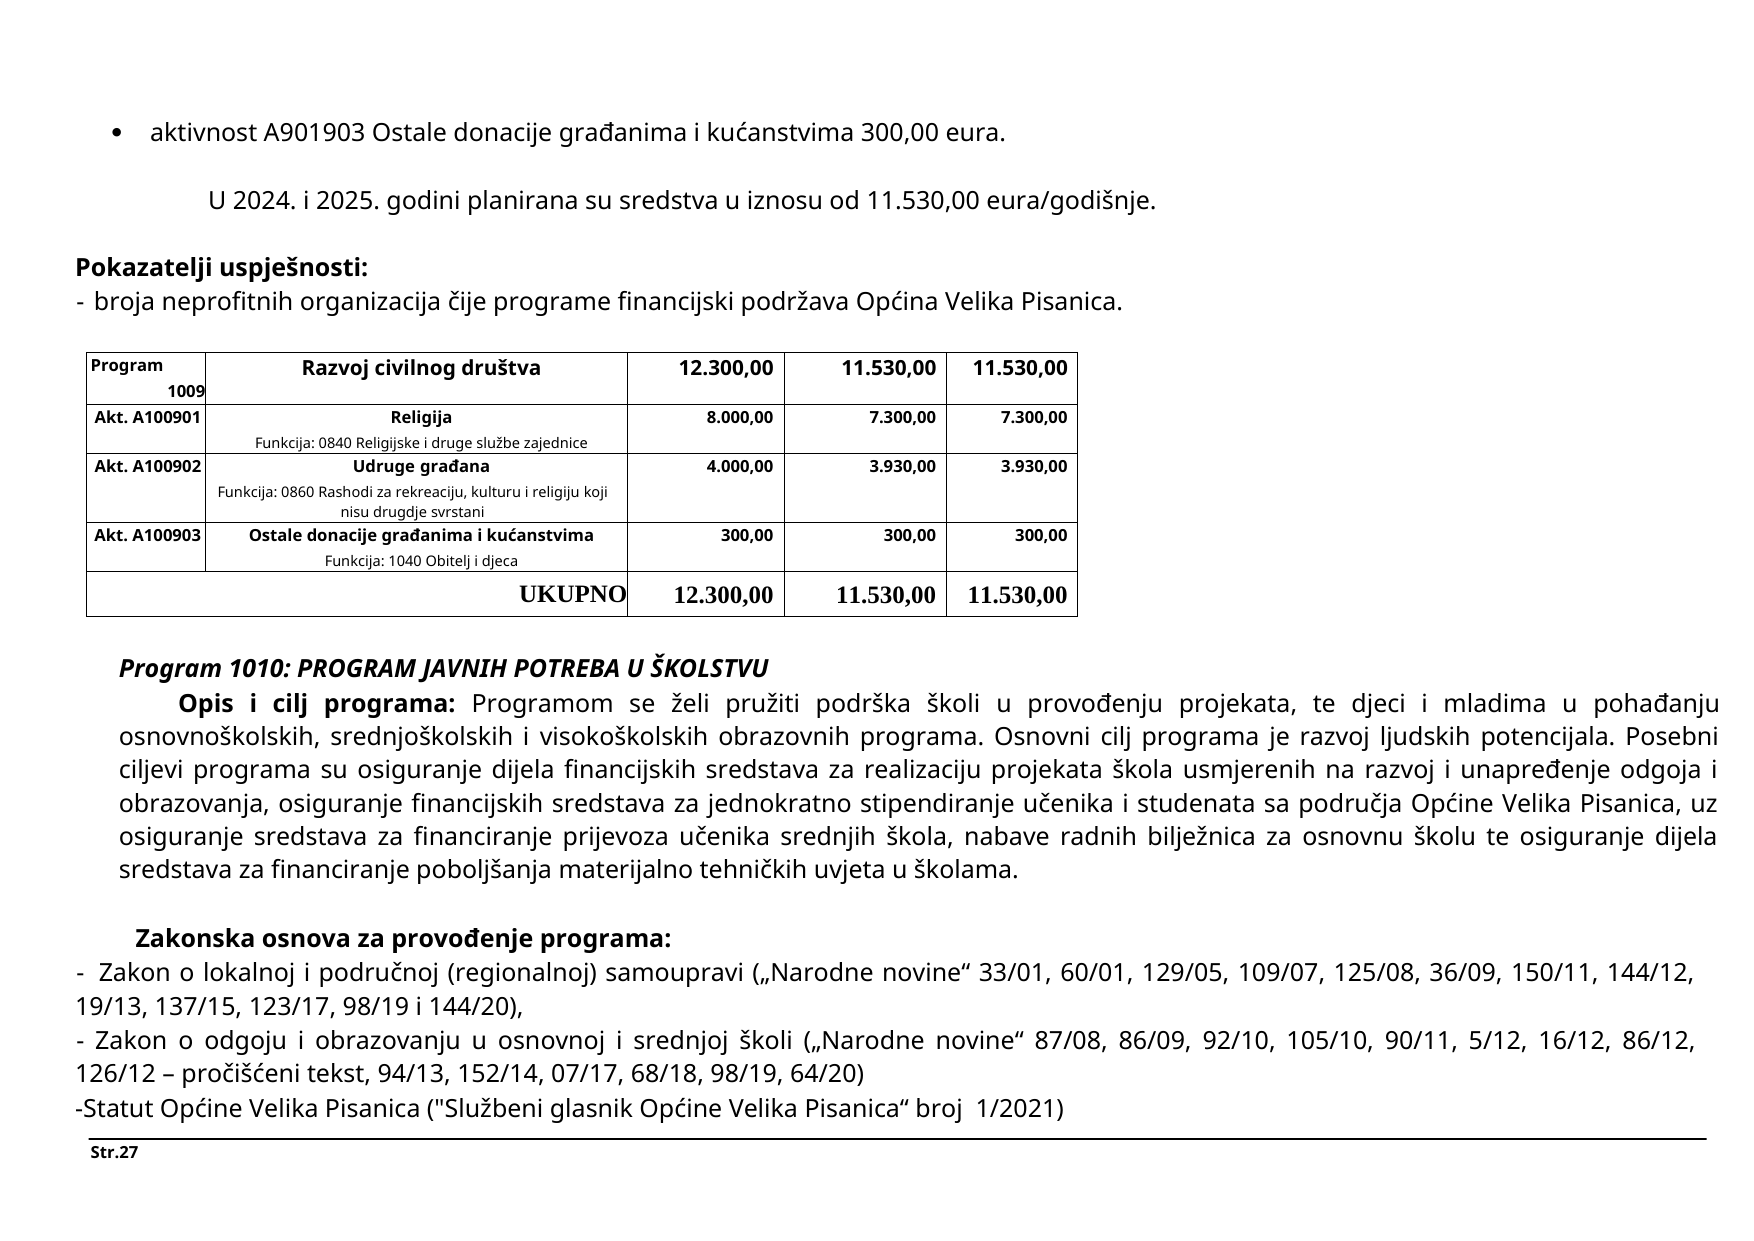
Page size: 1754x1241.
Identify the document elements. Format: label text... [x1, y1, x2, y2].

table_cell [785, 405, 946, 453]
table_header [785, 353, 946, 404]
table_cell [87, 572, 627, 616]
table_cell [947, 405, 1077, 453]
text Zakonska osnova za provođenje programa: [135, 921, 1721, 954]
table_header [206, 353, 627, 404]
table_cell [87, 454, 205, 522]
text Pokazatelji uspješnosti: [75, 250, 1721, 283]
list Zakon o odgoju i obrazovanju u osnovnoj i srednjoj školi („Narodne novine“ 87/08, 86/09, 92/10, 105/10, 90/11, 5/12, 16/12, 86/12, 126/12 – pročišćeni tekst, 94/13, 152/14, 07/17, 68/18, 98/19, 64/20) [75, 1023, 1698, 1090]
text Opis i cilj programa: Programom se želi pružiti podrška školi u provođenju projekata, te djeci i mladima u pohađanju osnovnoškolskih, srednjoškolskih i visokoškolskih obrazovnih programa. Osnovni cilj programa je razvoj ljudskih potencijala. Posebni ciljevi programa su osiguranje dijela financijskih sredstava za realizaciju projekata škola usmjerenih na razvoj i unapređenje odgoja i obrazovanja, osiguranje financijskih sredstava za jednokratno stipendiranje učenika i studenata sa područja Općine Velika Pisanica, uz osiguranje sredstava za financiranje prijevoza učenika srednjih škola, nabave radnih bilježnica za osnovnu školu te osiguranje dijela sredstava za financiranje poboljšanja materijalno tehničkih uvjeta u školama. [119, 686, 1721, 886]
list aktivnost A901903 Ostale donacije građanima i kućanstvima 300,00 eura. [112, 114, 1721, 148]
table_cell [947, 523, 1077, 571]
list Zakon o lokalnoj i područnoj (regionalnoj) samoupravi („Narodne novine“ 33/01, 60/01, 129/05, 109/07, 125/08, 36/09, 150/11, 144/12, 19/13, 137/15, 123/17, 98/19 i 144/20), [75, 955, 1698, 1022]
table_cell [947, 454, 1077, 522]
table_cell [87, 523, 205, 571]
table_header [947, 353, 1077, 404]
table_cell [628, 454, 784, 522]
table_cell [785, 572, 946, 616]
text Program 1010: PROGRAM JAVNIH POTREBA U ŠKOLSTVU [119, 651, 1721, 685]
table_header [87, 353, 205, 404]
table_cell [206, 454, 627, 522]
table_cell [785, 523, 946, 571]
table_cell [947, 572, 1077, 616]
list broja neprofitnih organizacija čije programe financijski podržava Općina Velika Pisanica. [76, 284, 1721, 318]
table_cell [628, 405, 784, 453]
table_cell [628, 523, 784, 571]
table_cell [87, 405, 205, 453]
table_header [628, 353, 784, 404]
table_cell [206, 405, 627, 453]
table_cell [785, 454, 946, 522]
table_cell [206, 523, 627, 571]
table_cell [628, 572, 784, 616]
text U 2024. i 2025. godini planirana su sredstva u iznosu od 11.530,00 eura/godišnje. [75, 182, 1721, 216]
text -Statut Općine Velika Pisanica ("Službeni glasnik Općine Velika Pisanica“ broj 1/2021) [75, 1090, 1721, 1124]
